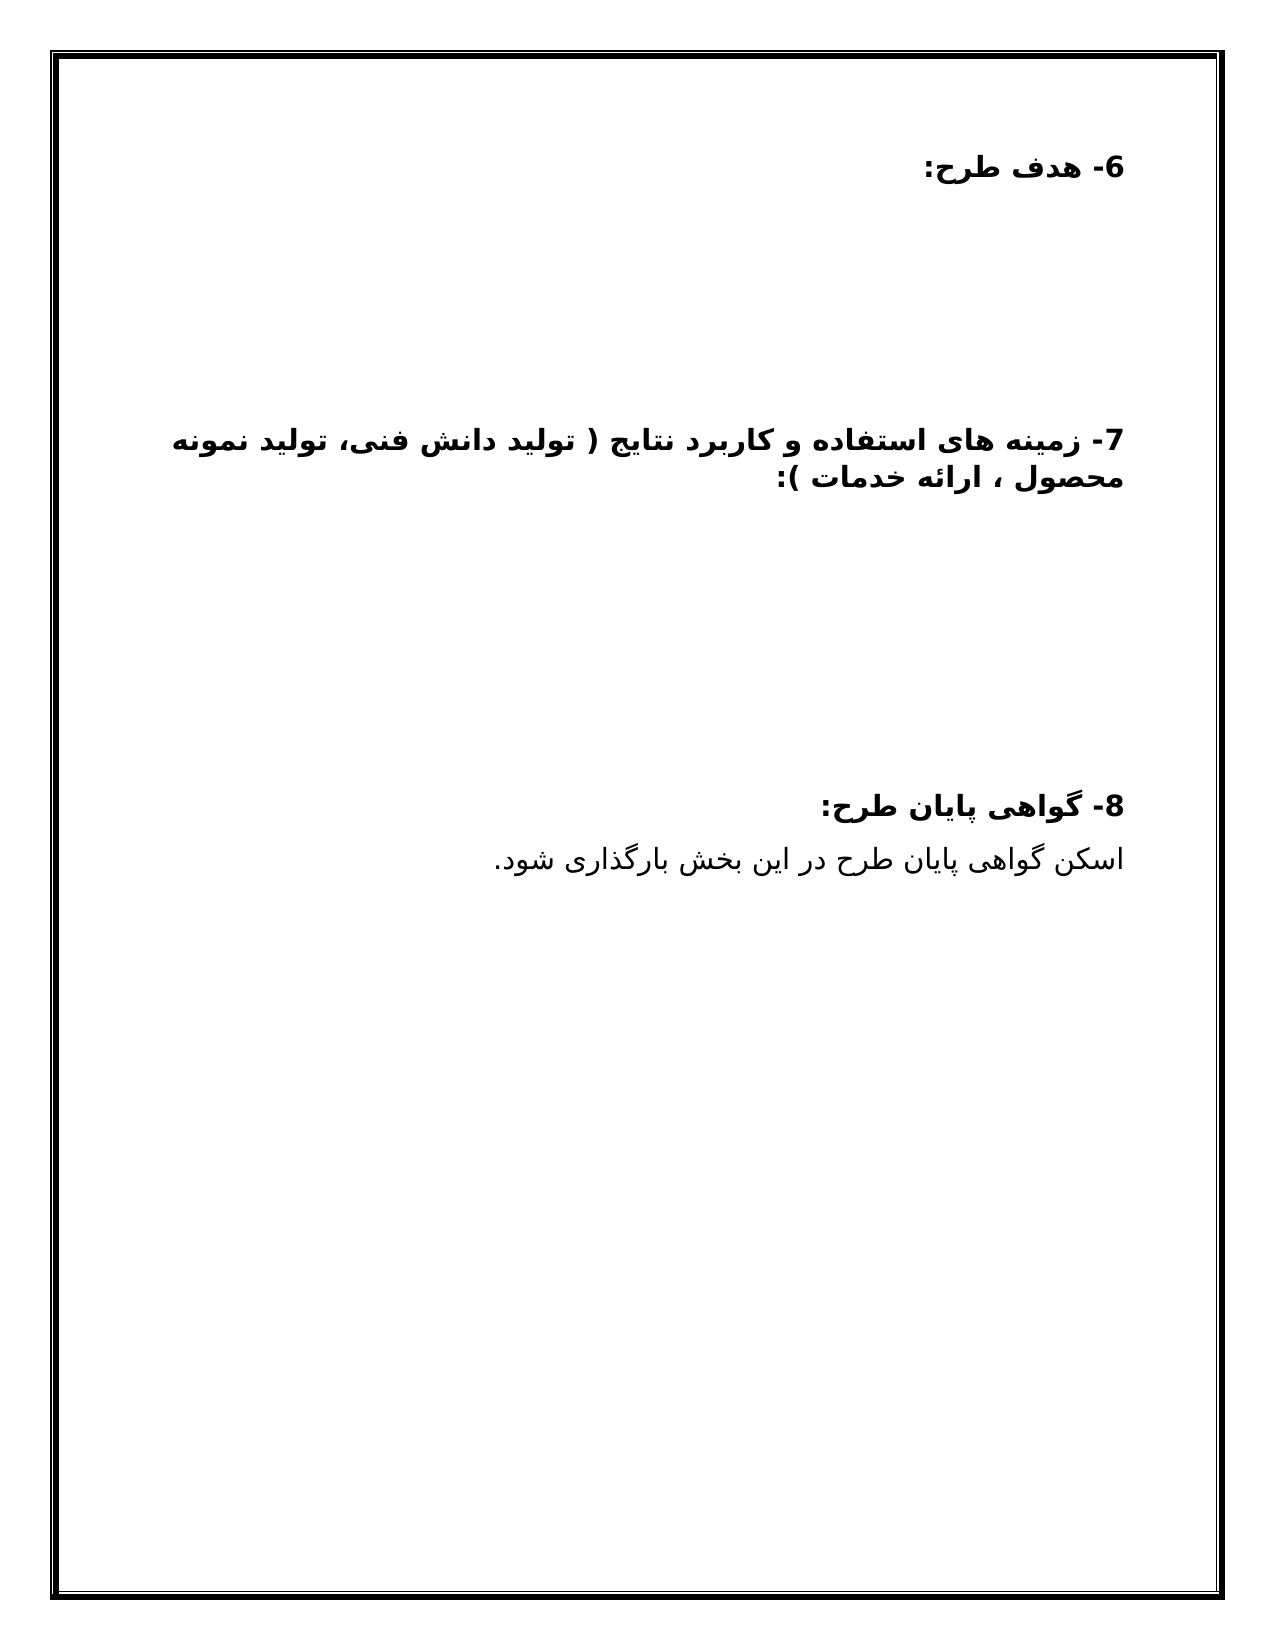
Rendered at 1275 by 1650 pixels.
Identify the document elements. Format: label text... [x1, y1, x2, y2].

text اسکن گواهی پایان طرح در این بخش بارگذاری شود. [150, 843, 1125, 877]
text 6- هدف طرح: [150, 150, 1125, 184]
text 8- گواهی پایان طرح: [150, 789, 1125, 823]
text 7- زمینه های استفاده و کاربرد نتایج ( تولید دانش فنی، تولید نمونه محصول ، ارائه خدمات ): [150, 424, 1125, 494]
